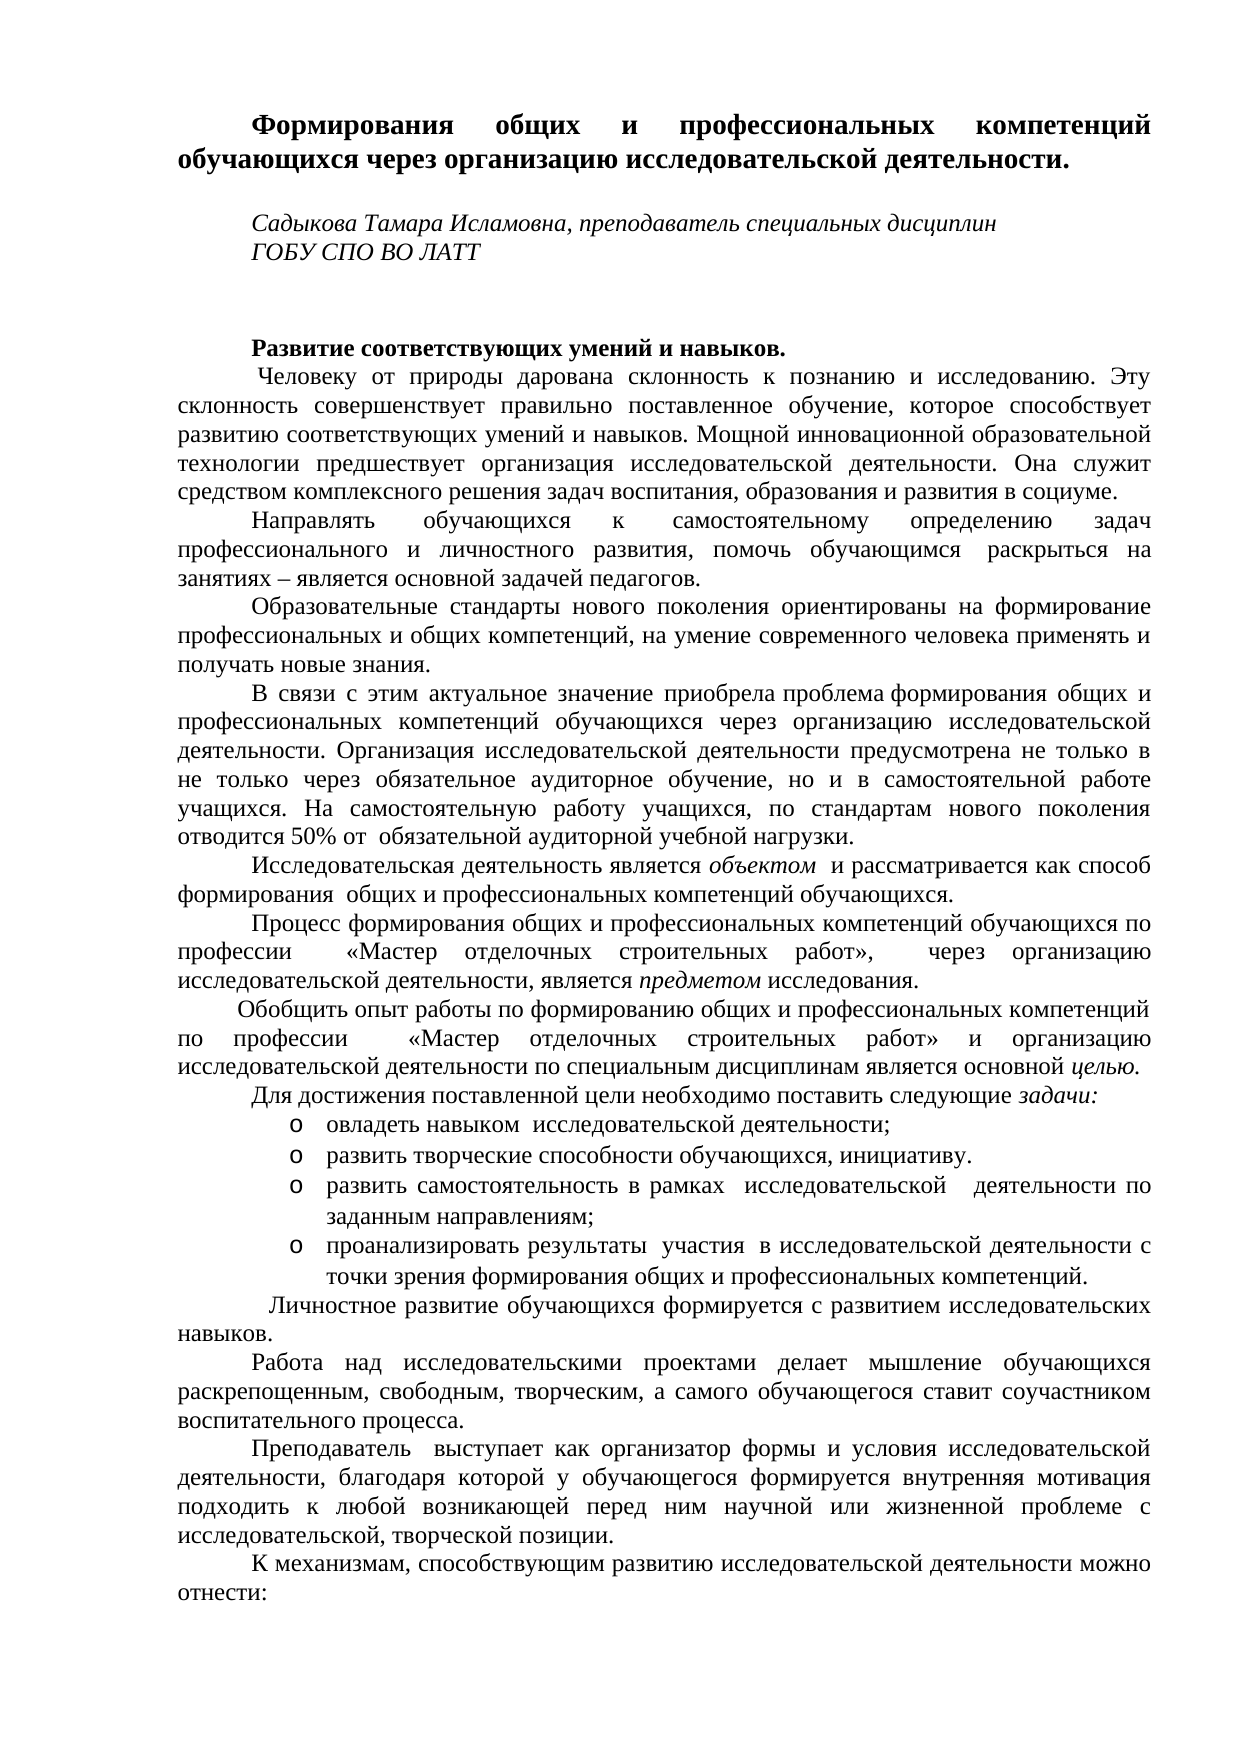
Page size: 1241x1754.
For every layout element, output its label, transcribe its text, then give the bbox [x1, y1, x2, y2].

text Процесс формирования общих и профессиональных компетенций обучающихся по профессии «Мастер отделочных строительных работ», через организацию исследовательской деятельности, является предметом исследования. [177, 908, 1152, 994]
text Преподаватель выступает как организатор формы и условия исследовательской деятельности, благодаря которой у обучающегося формируется внутренняя мотивация подходить к любой возникающей перед ним научной или жизненной проблеме с исследовательской, творческой позиции. [177, 1433, 1152, 1548]
text ГОБУ СПО ВО ЛАТТ [177, 237, 1137, 266]
text Для достижения поставленной цели необходимо поставить следующие задачи: [177, 1080, 1152, 1109]
text Человеку от природы дарована склонность к познанию и исследованию. Эту склонность совершенствует правильно поставленное обучение, которое способствует развитию соответствующих умений и навыков. Мощной инновационной образовательной технологии предшествует организация исследовательской деятельности. Она служит средством комплексного решения задач воспитания, образования и развития в социуме. [177, 361, 1152, 505]
text Исследовательская деятельность является объектом и рассматривается как способ формирования общих и профессиональных компетенций обучающихся. [177, 850, 1152, 908]
text Садыкова Тамара Исламовна, преподаватель специальных дисциплин [177, 208, 1137, 237]
text Направлять обучающихся к самостоятельному определению задач профессионального и личностного развития, помочь обучающимся раскрыться на занятиях – является основной задачей педагогов. [177, 505, 1152, 591]
text В связи с этим актуальное значение приобрела проблема формирования общих и профессиональных компетенций обучающихся через организацию исследовательской деятельности. Организация исследовательской деятельности предусмотрена не только в не только через обязательное аудиторное обучение, но и в самостоятельной работе учащихся. На самостоятельную работу учащихся, по стандартам нового поколения отводится 50% от обязательной аудиторной учебной нагрузки. [177, 678, 1152, 850]
text Работа над исследовательскими проектами делает мышление обучающихся раскрепощенным, свободным, творческим, а самого обучающегося ставит соучастником воспитательного процесса. [177, 1347, 1152, 1433]
list развить самостоятельность в рамках исследовательской деятельности по заданным направлениям; [288, 1171, 1152, 1230]
text Обобщить опыт работы по формированию общих и профессиональных компетенций по профессии «Мастер отделочных строительных работ» и организацию исследовательской деятельности по специальным дисциплинам является основной целью. [177, 994, 1152, 1080]
list овладеть навыком исследовательской деятельности; [288, 1109, 1152, 1140]
text Личностное развитие обучающихся формируется с развитием исследовательских навыков. [177, 1290, 1152, 1347]
text Формирования общих и профессиональных компетенций обучающихся через организацию исследовательской деятельности. [177, 107, 1152, 174]
text Развитие соответствующих умений и навыков. [177, 333, 1152, 361]
list проанализировать результаты участия в исследовательской деятельности с точки зрения формирования общих и профессиональных компетенций. [288, 1230, 1152, 1290]
list развить творческие способности обучающихся, инициативу. [288, 1140, 1152, 1171]
text К механизмам, способствующим развитию исследовательской деятельности можно отнести: [177, 1548, 1152, 1606]
text Образовательные стандарты нового поколения ориентированы на формирование профессиональных и общих компетенций, на умение современного человека применять и получать новые знания. [177, 591, 1152, 678]
